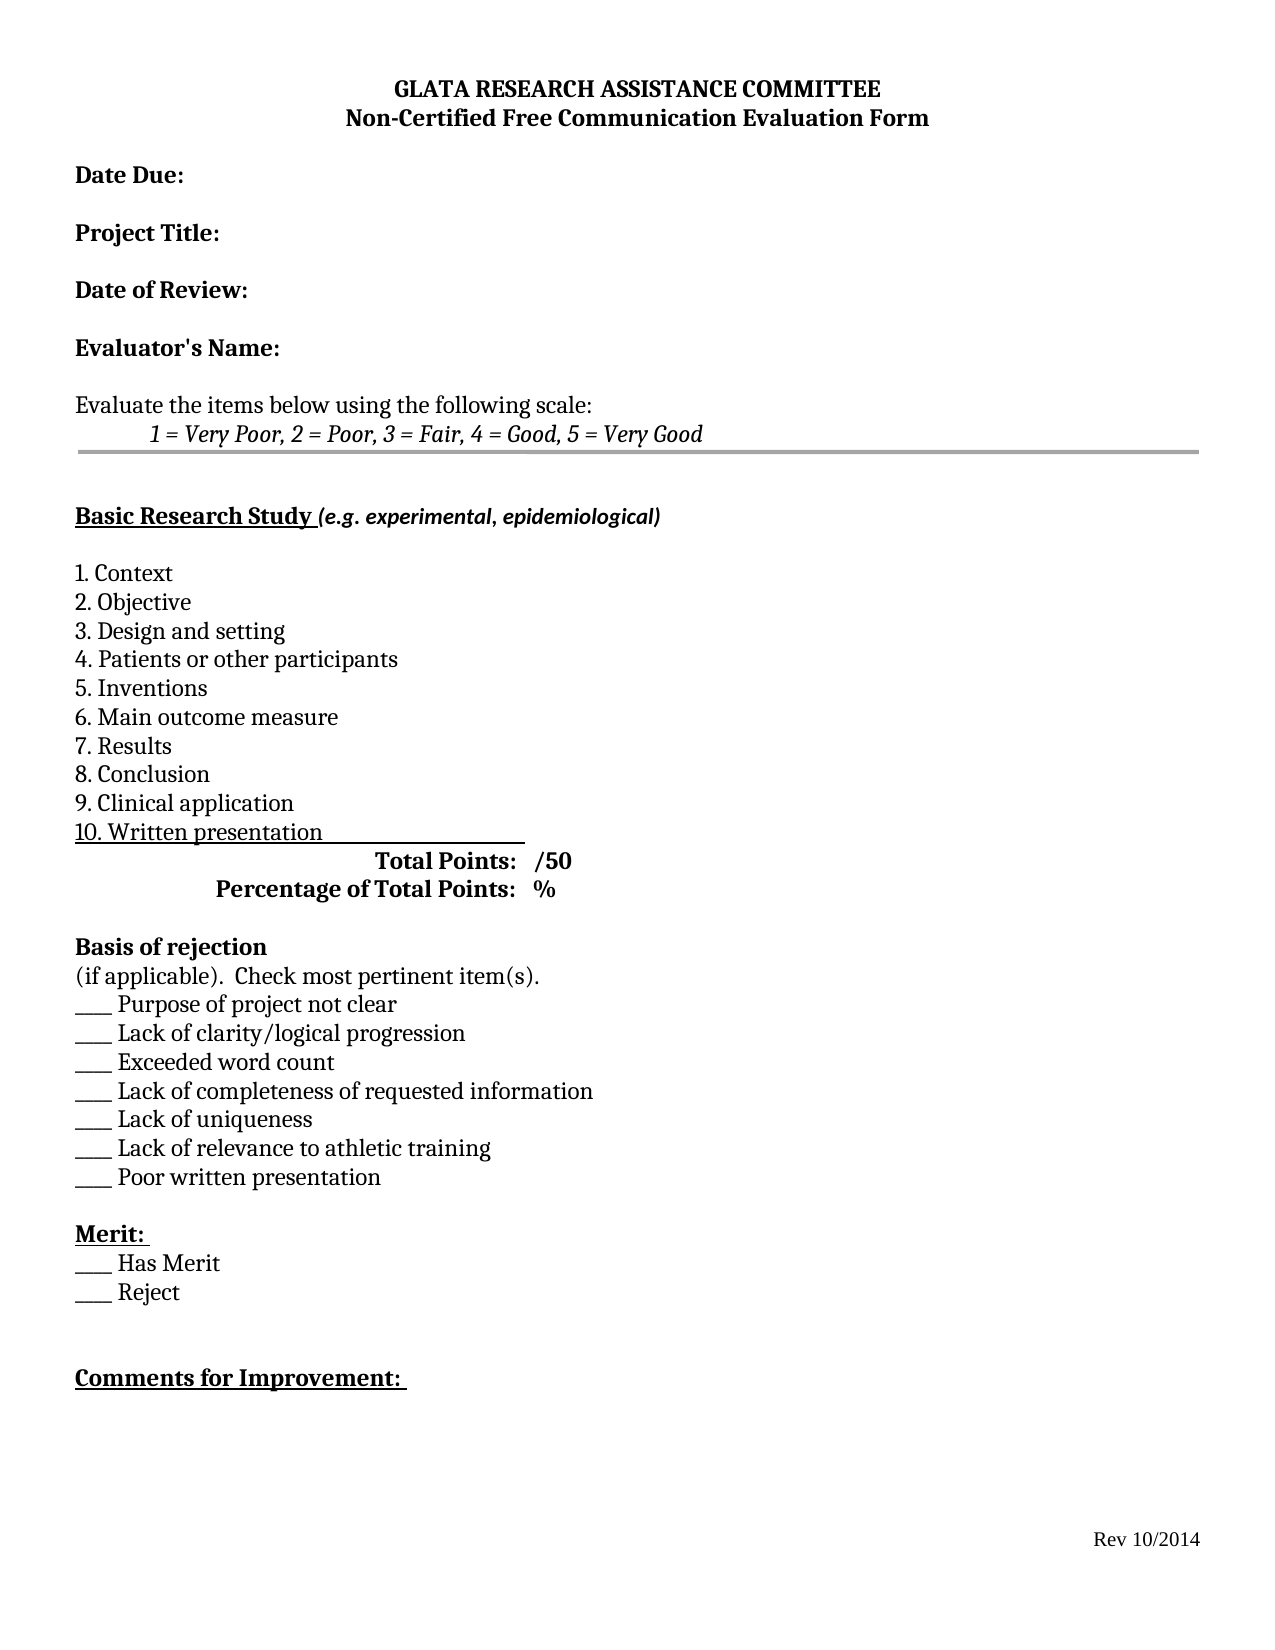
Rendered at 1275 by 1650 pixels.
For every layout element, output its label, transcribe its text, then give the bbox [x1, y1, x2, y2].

text Comments for Improvement: [75, 1364, 1200, 1393]
text ____ Lack of clarity/logical progression [75, 1019, 1200, 1048]
text Evaluate the items below using the following scale: [75, 391, 1200, 420]
text Merit: [75, 1220, 1200, 1249]
text Total Points: /50 [75, 847, 1200, 875]
text ____ Lack of uniqueness [75, 1105, 1200, 1134]
text 7. Results [75, 732, 1200, 760]
text 1. Context [75, 559, 1200, 588]
text 4. Patients or other participants [75, 645, 1200, 674]
text 9. Clinical application [75, 789, 1200, 818]
text 1 = Very Poor, 2 = Poor, 3 = Fair, 4 = Good, 5 = Very Good [75, 420, 1200, 449]
text ____ Poor written presentation [75, 1163, 1200, 1192]
text ____ Purpose of project not clear [75, 990, 1200, 1019]
text Basis of rejection [75, 933, 1200, 962]
text Evaluator's Name: [75, 334, 1200, 362]
text 2. Objective [75, 588, 1200, 617]
text Project Title: [75, 219, 1200, 247]
text 6. Main outcome measure [75, 703, 1200, 732]
text 8. Conclusion [75, 760, 1200, 789]
text Basic Research Study (e.g. experimental, epidemiological) [75, 502, 1200, 530]
text Date Due: [75, 161, 1200, 190]
text Non-Certified Free Communication Evaluation Form [75, 104, 1200, 132]
text (if applicable). Check most pertinent item(s). [75, 962, 1200, 990]
text Date of Review: [75, 276, 1200, 305]
text 10. Written presentation [75, 818, 1200, 847]
text ____ Exceeded word count [75, 1048, 1200, 1077]
text 5. Inventions [75, 674, 1200, 703]
text 3. Design and setting [75, 617, 1200, 645]
text GLATA RESEARCH ASSISTANCE COMMITTEE [75, 75, 1200, 104]
text ____ Reject [75, 1278, 1200, 1307]
text Percentage of Total Points: % [75, 875, 1200, 904]
text ____ Lack of completeness of requested information [75, 1077, 1200, 1105]
text ____ Lack of relevance to athletic training [75, 1134, 1200, 1163]
text ____ Has Merit [75, 1249, 1200, 1278]
